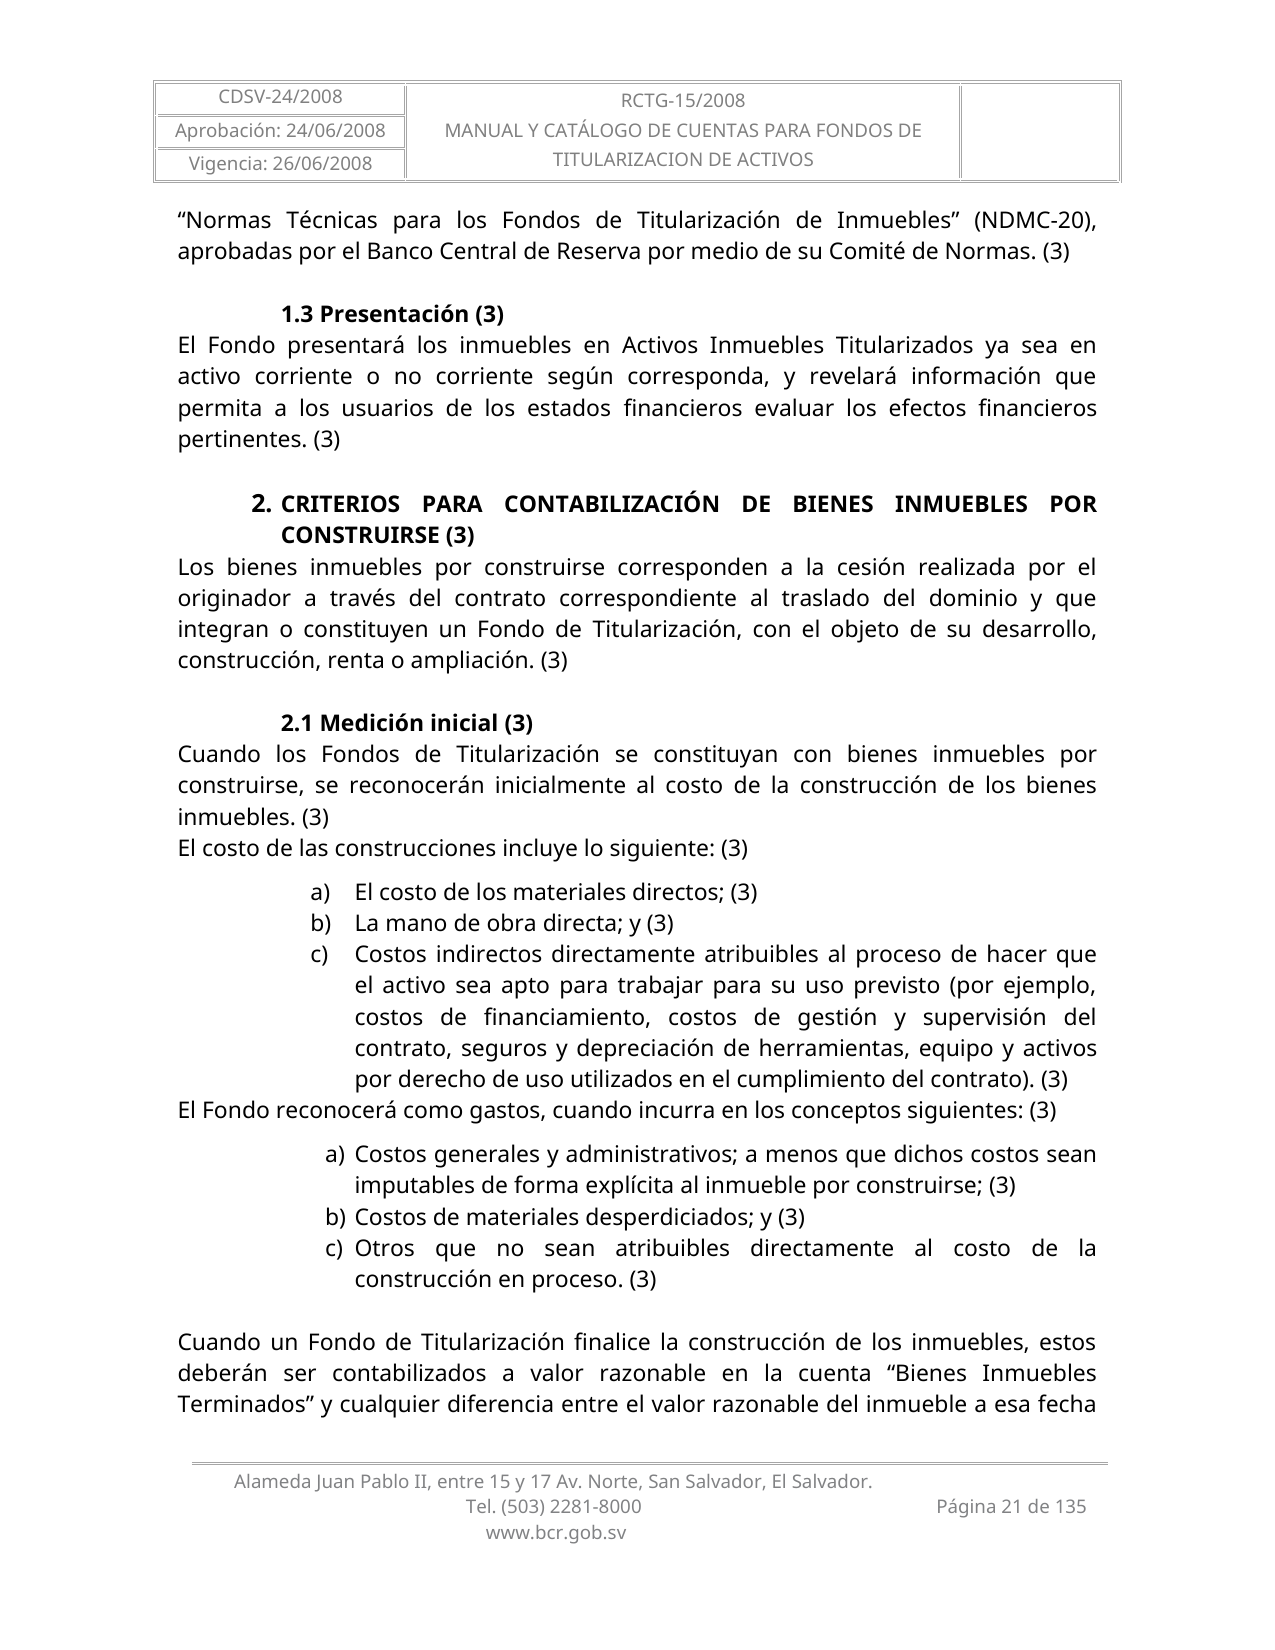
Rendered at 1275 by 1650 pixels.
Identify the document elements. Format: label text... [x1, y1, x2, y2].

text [177, 1326, 1098, 1419]
list La mano de obra directa; y (3) [310, 907, 1098, 938]
text 2.1 Medición inicial (3) [281, 707, 1098, 738]
text El Fondo reconocerá como gastos, cuando incurra en los conceptos siguientes: (3) [177, 1094, 1098, 1126]
list Otros que no sean atribuibles directamente al costo de la construcción en proceso. (3) [325, 1232, 1098, 1294]
list Costos generales y administrativos; a menos que dichos costos sean imputables de forma explícita al inmueble por construirse; (3) [325, 1138, 1098, 1201]
list Costos indirectos directamente atribuibles al proceso de hacer que el activo sea apto para trabajar para su uso previsto (por ejemplo, costos de financiamiento, costos de gestión y supervisión del contrato, seguros y depreciación de herramientas, equipo y activos por derecho de uso utilizados en el cumplimiento del contrato). (3) [310, 938, 1098, 1094]
text Cuando los Fondos de Titularización se constituyan con bienes inmuebles por construirse, se reconocerán inicialmente al costo de la construcción de los bienes inmuebles. (3) [177, 738, 1098, 832]
list CRITERIOS PARA CONTABILIZACIÓN DE BIENES INMUEBLES POR CONSTRUIRSE (3) [251, 485, 1098, 551]
text 1.3 Presentación (3) [281, 298, 1098, 329]
list El costo de los materiales directos; (3) [310, 876, 1098, 907]
text El costo de las construcciones incluye lo siguiente: (3) [177, 832, 1098, 863]
text Los bienes inmuebles por construirse corresponden a la cesión realizada por el originador a través del contrato correspondiente al traslado del dominio y que integran o constituyen un Fondo de Titularización, con el objeto de su desarrollo, construcción, renta o ampliación. (3) [177, 551, 1098, 676]
list Costos de materiales desperdiciados; y (3) [325, 1201, 1098, 1232]
text El Fondo presentará los inmuebles en Activos Inmuebles Titularizados ya sea en activo corriente o no corriente según corresponda, y revelará información que permita a los usuarios de los estados financieros evaluar los efectos financieros pertinentes. (3) [177, 329, 1098, 454]
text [177, 148, 1098, 182]
